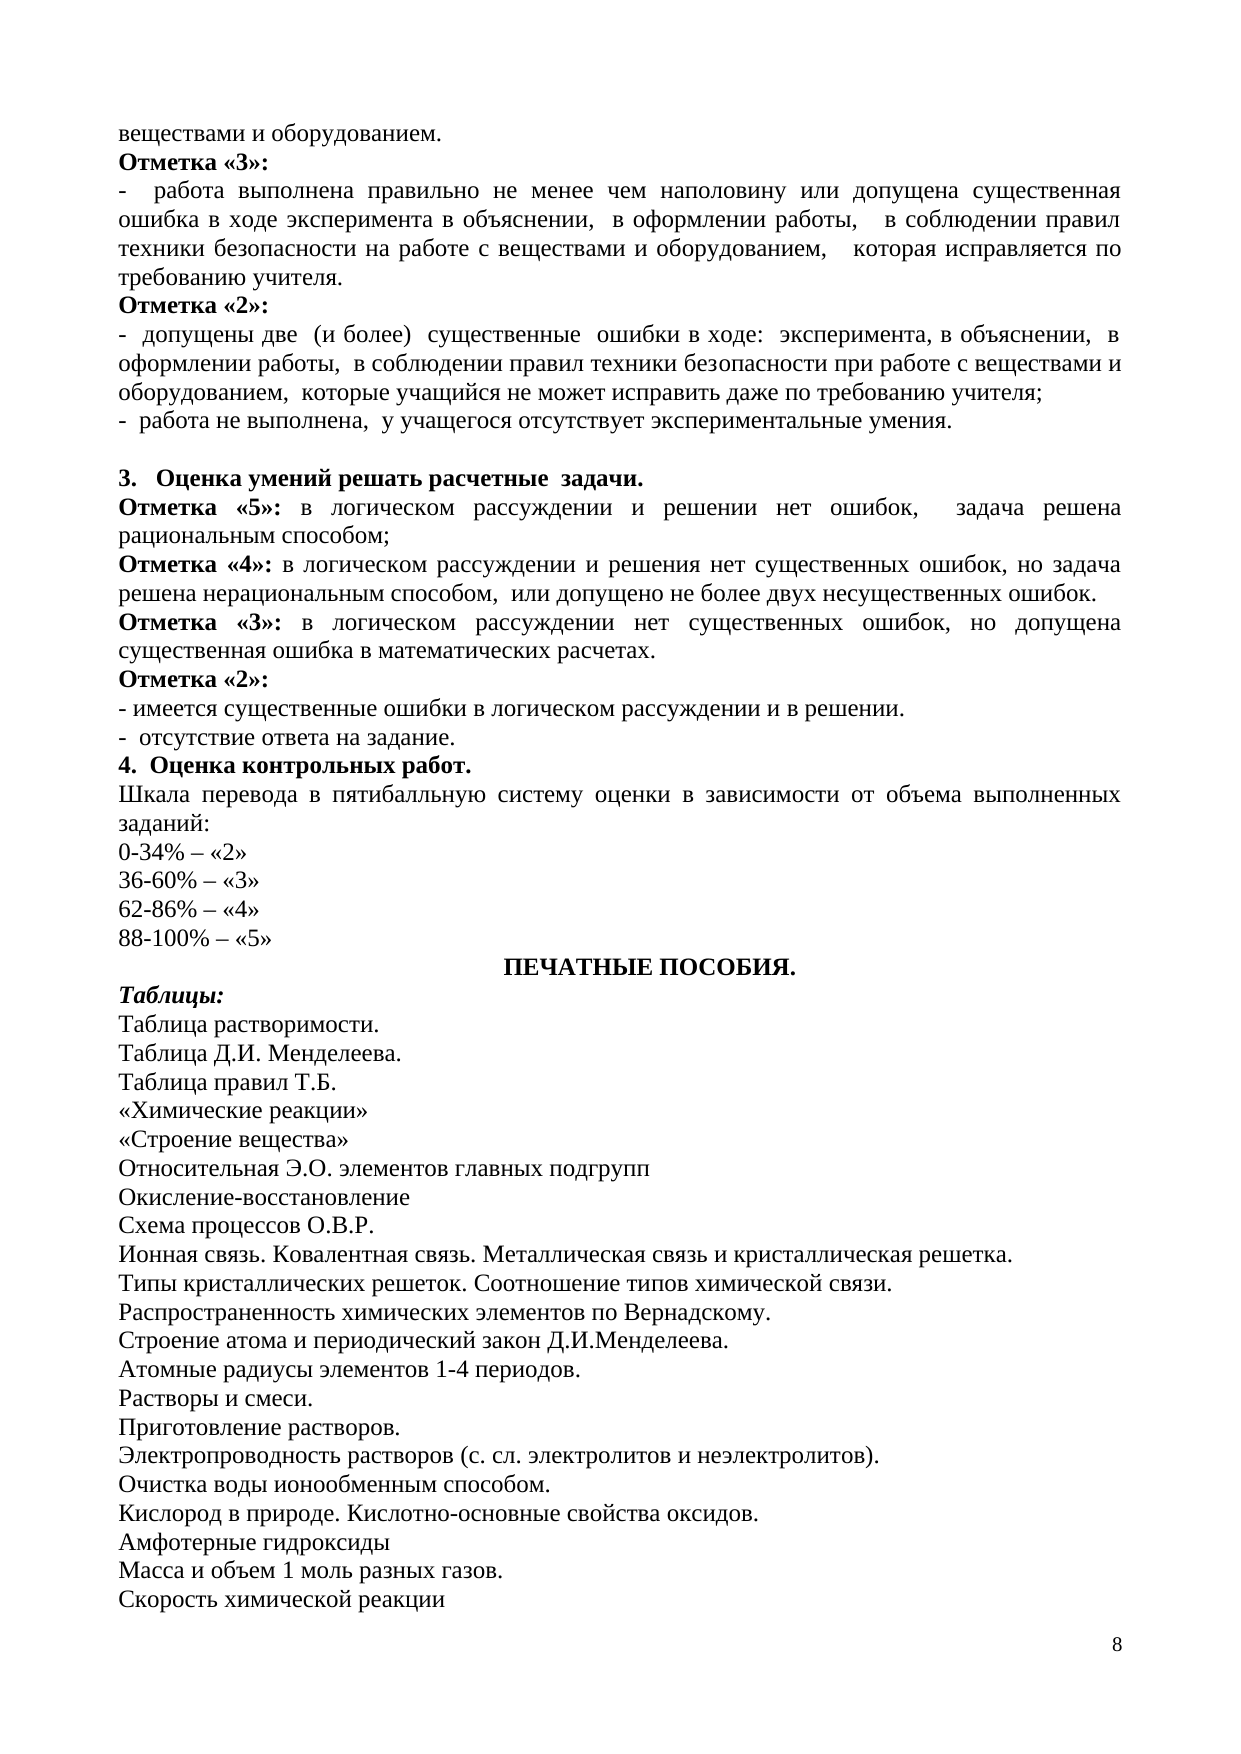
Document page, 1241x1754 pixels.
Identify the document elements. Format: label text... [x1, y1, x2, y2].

text - отсутствие ответа на задание. [118, 722, 1122, 751]
text Шкала перевода в пятибалльную систему оценки в зависимости от объема выполненных заданий: [118, 779, 1122, 837]
text Типы кристаллических решеток. Соотношение типов химической связи. [118, 1268, 1122, 1297]
text Масса и объем 1 моль разных газов. [118, 1556, 1122, 1584]
text Отметка «4»: в логическом рассуждении и решения нет существенных ошибок, но задача решена нерациональным способом, или допущено не более двух несущественных ошибок. [118, 549, 1122, 607]
text Скорость химической реакции [118, 1584, 1122, 1613]
text 3. Оценка умений решать расчетные задачи. [118, 463, 1122, 492]
text Строение атома и периодический закон Д.И.Менделеева. [118, 1326, 1122, 1354]
text - имеется существенные ошибки в логическом рассуждении и в решении. [118, 693, 1122, 722]
text Таблица растворимости. [118, 1009, 1122, 1038]
text - работа выполнена правильно не менее чем наполовину или допущена существенная ошибка в ходе эксперимента в объяснении, в оформлении работы, в соблюдении правил техники безопасности на работе с веществами и оборудованием, которая исправляется по требованию учителя. [118, 176, 1122, 291]
text 4. Оценка контрольных работ. [118, 751, 1122, 779]
text - работа не выполнена, у учащегося отсутствует экспериментальные умения. [118, 406, 1122, 434]
text Отметка «3»: в логическом рассуждении нет существенных ошибок, но допущена существенная ошибка в математических расчетах. [118, 607, 1122, 664]
text Относительная Э.О. элементов главных подгрупп [118, 1153, 1122, 1182]
text - допущены две (и более) существенные ошибки в ходе: эксперимента, в объяснении, в оформлении работы, в соблюдении правил техники безопасности при работе с веществами и оборудованием, которые учащийся не может исправить даже по требованию учителя; [118, 319, 1122, 406]
text Отметка «5»: в логическом рассуждении и решении нет ошибок, задача решена рациональным способом; [118, 492, 1122, 549]
text Растворы и смеси. [118, 1383, 1122, 1412]
text Отметка «2»: [118, 291, 1122, 319]
text «Строение вещества» [118, 1124, 1122, 1153]
text Распространенность химических элементов по Вернадскому. [118, 1297, 1122, 1326]
text Таблица Д.И. Менделеева. [118, 1038, 1122, 1067]
text Таблица правил Т.Б. [118, 1067, 1122, 1096]
text Приготовление растворов. [118, 1412, 1122, 1441]
text Атомные радиусы элементов 1-4 периодов. [118, 1354, 1122, 1383]
text Схема процессов О.В.Р. [118, 1211, 1122, 1239]
text Очистка воды ионообменным способом. [118, 1469, 1122, 1498]
text Амфотерные гидроксиды [118, 1527, 1122, 1556]
text 62-86% – «4» [118, 894, 1122, 923]
text ПЕЧАТНЫЕ ПОСОБИЯ. [118, 952, 1122, 981]
text 36-60% – «3» [118, 866, 1122, 894]
text Кислород в природе. Кислотно-основные свойства оксидов. [118, 1498, 1122, 1527]
text «Химические реакции» [118, 1096, 1122, 1124]
text Отметка «3»: [118, 147, 1122, 176]
text 88-100% – «5» [118, 923, 1122, 952]
text Ионная связь. Ковалентная связь. Металлическая связь и кристаллическая решетка. [118, 1239, 1122, 1268]
text Отметка «2»: [118, 664, 1122, 693]
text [118, 118, 1122, 147]
text Таблицы: [118, 981, 1122, 1009]
text 0-34% – «2» [118, 837, 1122, 866]
text Электропроводность растворов (с. сл. электролитов и неэлектролитов). [118, 1441, 1122, 1469]
text Окисление-восстановление [118, 1182, 1122, 1211]
